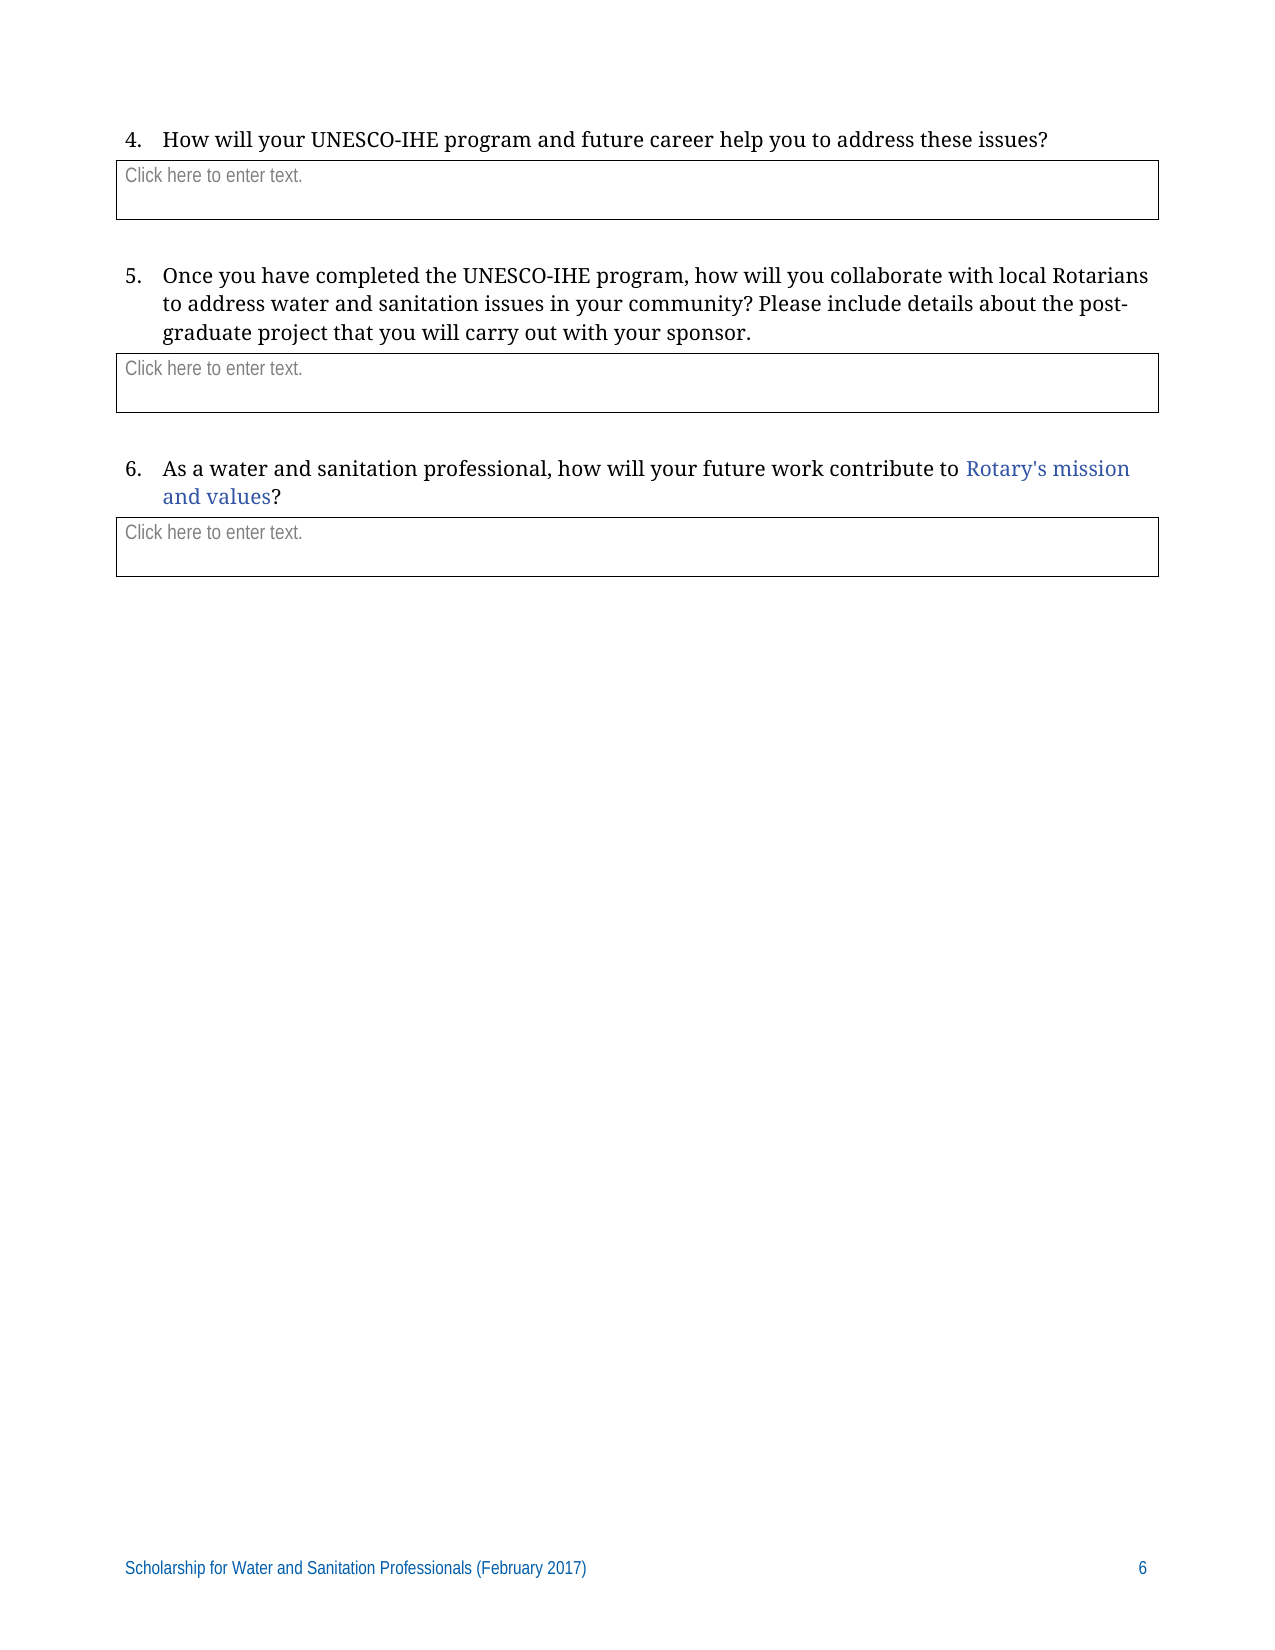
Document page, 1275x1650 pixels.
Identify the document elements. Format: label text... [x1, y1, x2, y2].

text 4. How will your UNESCO-IHE program and future career help you to address these issues? [125, 125, 1150, 153]
text 5. Once you have completed the UNESCO-IHE program, how will you collaborate with local Rotarians to address water and sanitation issues in your community? Please include details about the post-graduate project that you will carry out with your sponsor. [125, 261, 1150, 346]
text 6. As a water and sanitation professional, how will your future work contribute to Rotary's mission and values? [125, 454, 1150, 511]
